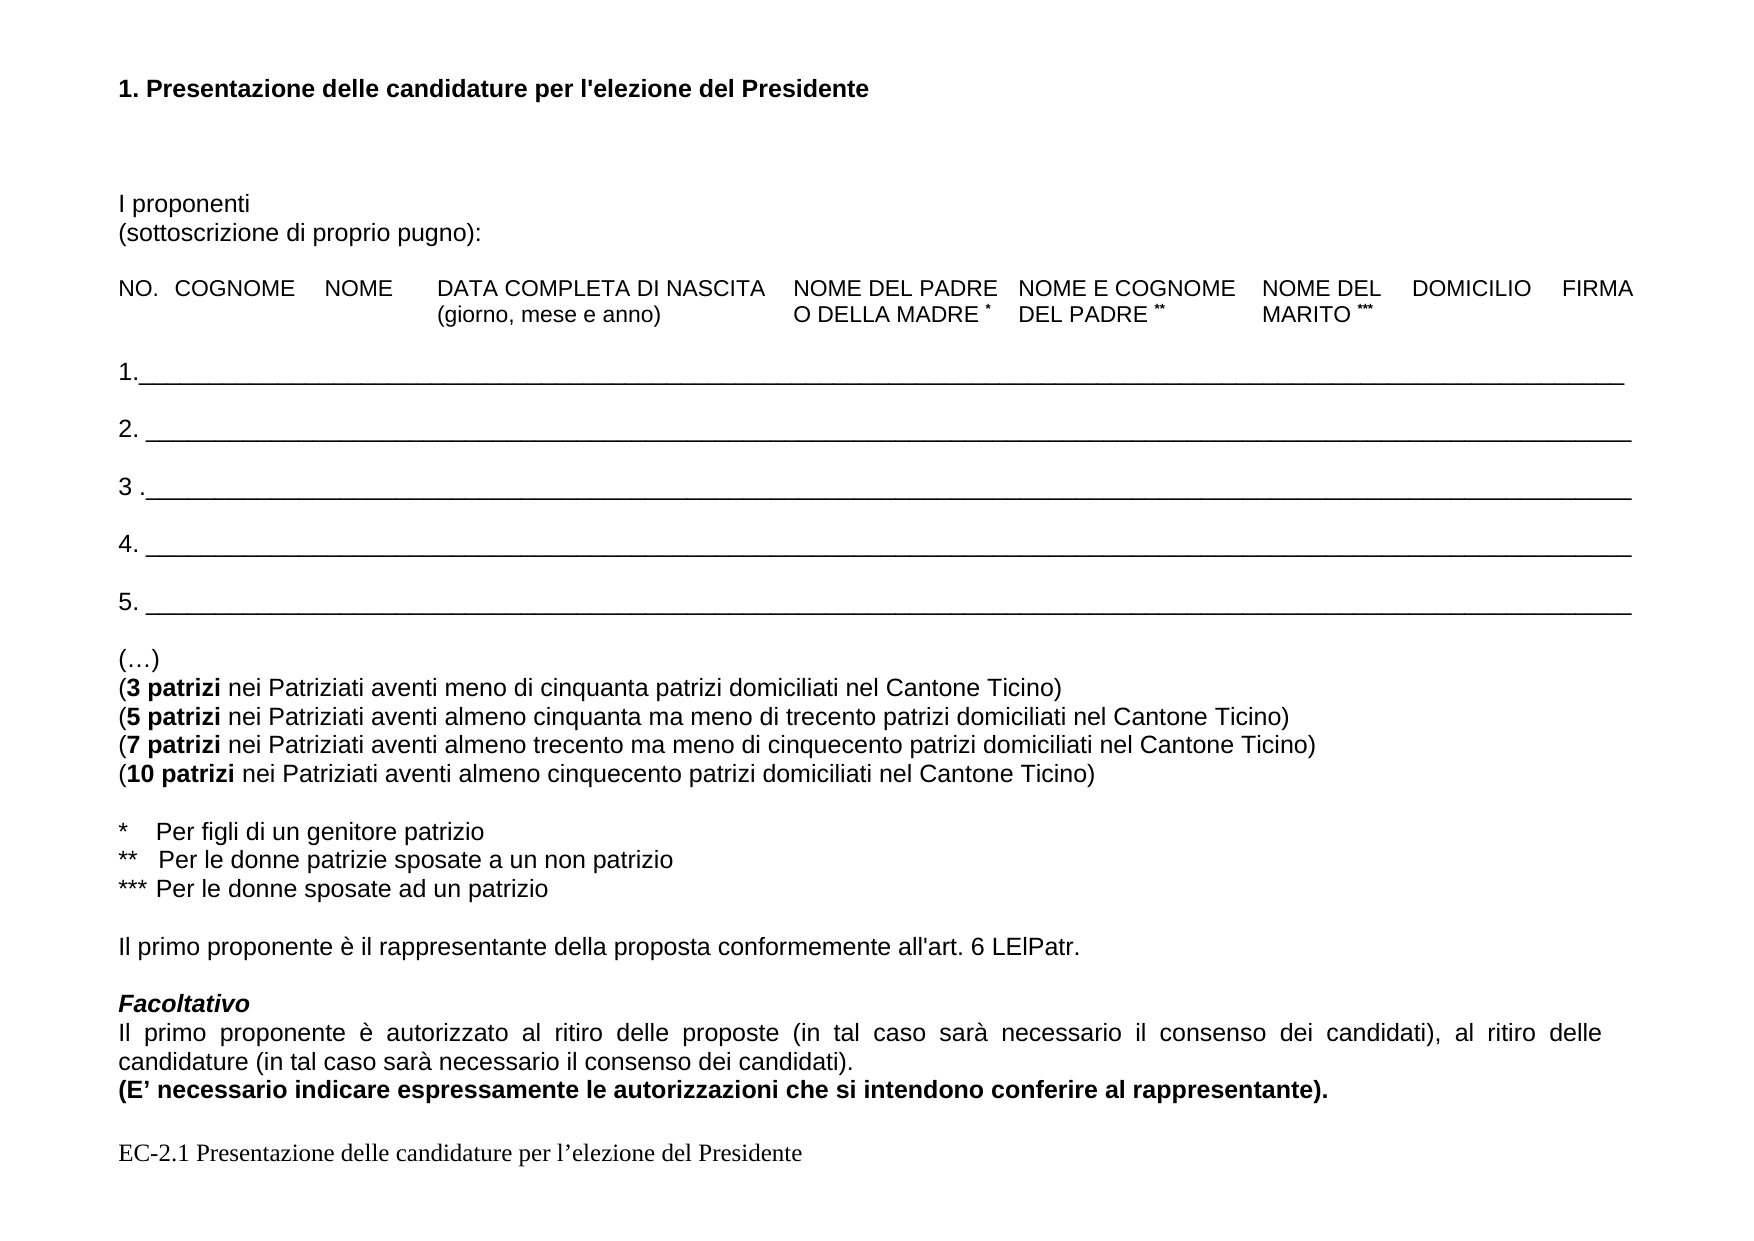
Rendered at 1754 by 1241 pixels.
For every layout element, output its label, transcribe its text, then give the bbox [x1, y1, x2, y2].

text (10 patrizi nei Patriziati aventi almeno cinquecento patrizi domiciliati nel Cantone Ticino) [118, 759, 1606, 788]
text 5. ___________________________________________________________________________________________________________ [118, 587, 1637, 615]
text (sottoscrizione di proprio pugno): [118, 218, 1606, 246]
text (3 patrizi nei Patriziati aventi meno di cinquanta patrizi domiciliati nel Cantone Ticino) [118, 673, 1606, 702]
text 2. ___________________________________________________________________________________________________________ [118, 414, 1637, 443]
text 4. ___________________________________________________________________________________________________________ [118, 529, 1637, 558]
text ** Per le donne patrizie sposate a un non patrizio [118, 845, 1606, 874]
text (giorno, mese e anno) O DELLA MADRE * DEL PADRE ** MARITO *** [118, 301, 1606, 328]
text (5 patrizi nei Patriziati aventi almeno cinquanta ma meno di trecento patrizi domiciliati nel Cantone Ticino) [118, 702, 1606, 730]
text (7 patrizi nei Patriziati aventi almeno trecento ma meno di cinquecento patrizi domiciliati nel Cantone Ticino) [118, 730, 1606, 759]
text I proponenti [118, 189, 1606, 218]
text (E’ necessario indicare espressamente le autorizzazioni che si intendono conferire al rappresentante). [118, 1075, 1606, 1104]
text NO. COGNOME NOME DATA COMPLETA DI NASCITA NOME DEL PADRE NOME E COGNOME NOME DEL DOMICILIO FIRMA [118, 275, 1637, 301]
text 1.___________________________________________________________________________________________________________ [118, 357, 1637, 385]
text *** Per le donne sposate ad un patrizio [118, 874, 1606, 903]
text 3 .___________________________________________________________________________________________________________ [118, 472, 1637, 500]
text Il primo proponente è autorizzato al ritiro delle proposte (in tal caso sarà necessario il consenso dei candidati), al ritiro delle candidature (in tal caso sarà necessario il consenso dei candidati). [118, 1018, 1606, 1075]
text (…) [118, 644, 1606, 673]
text * Per figli di un genitore patrizio [118, 817, 1606, 845]
text Il primo proponente è il rappresentante della proposta conformemente all'art. 6 LElPatr. [118, 932, 1606, 960]
text Facoltativo [118, 989, 1606, 1018]
